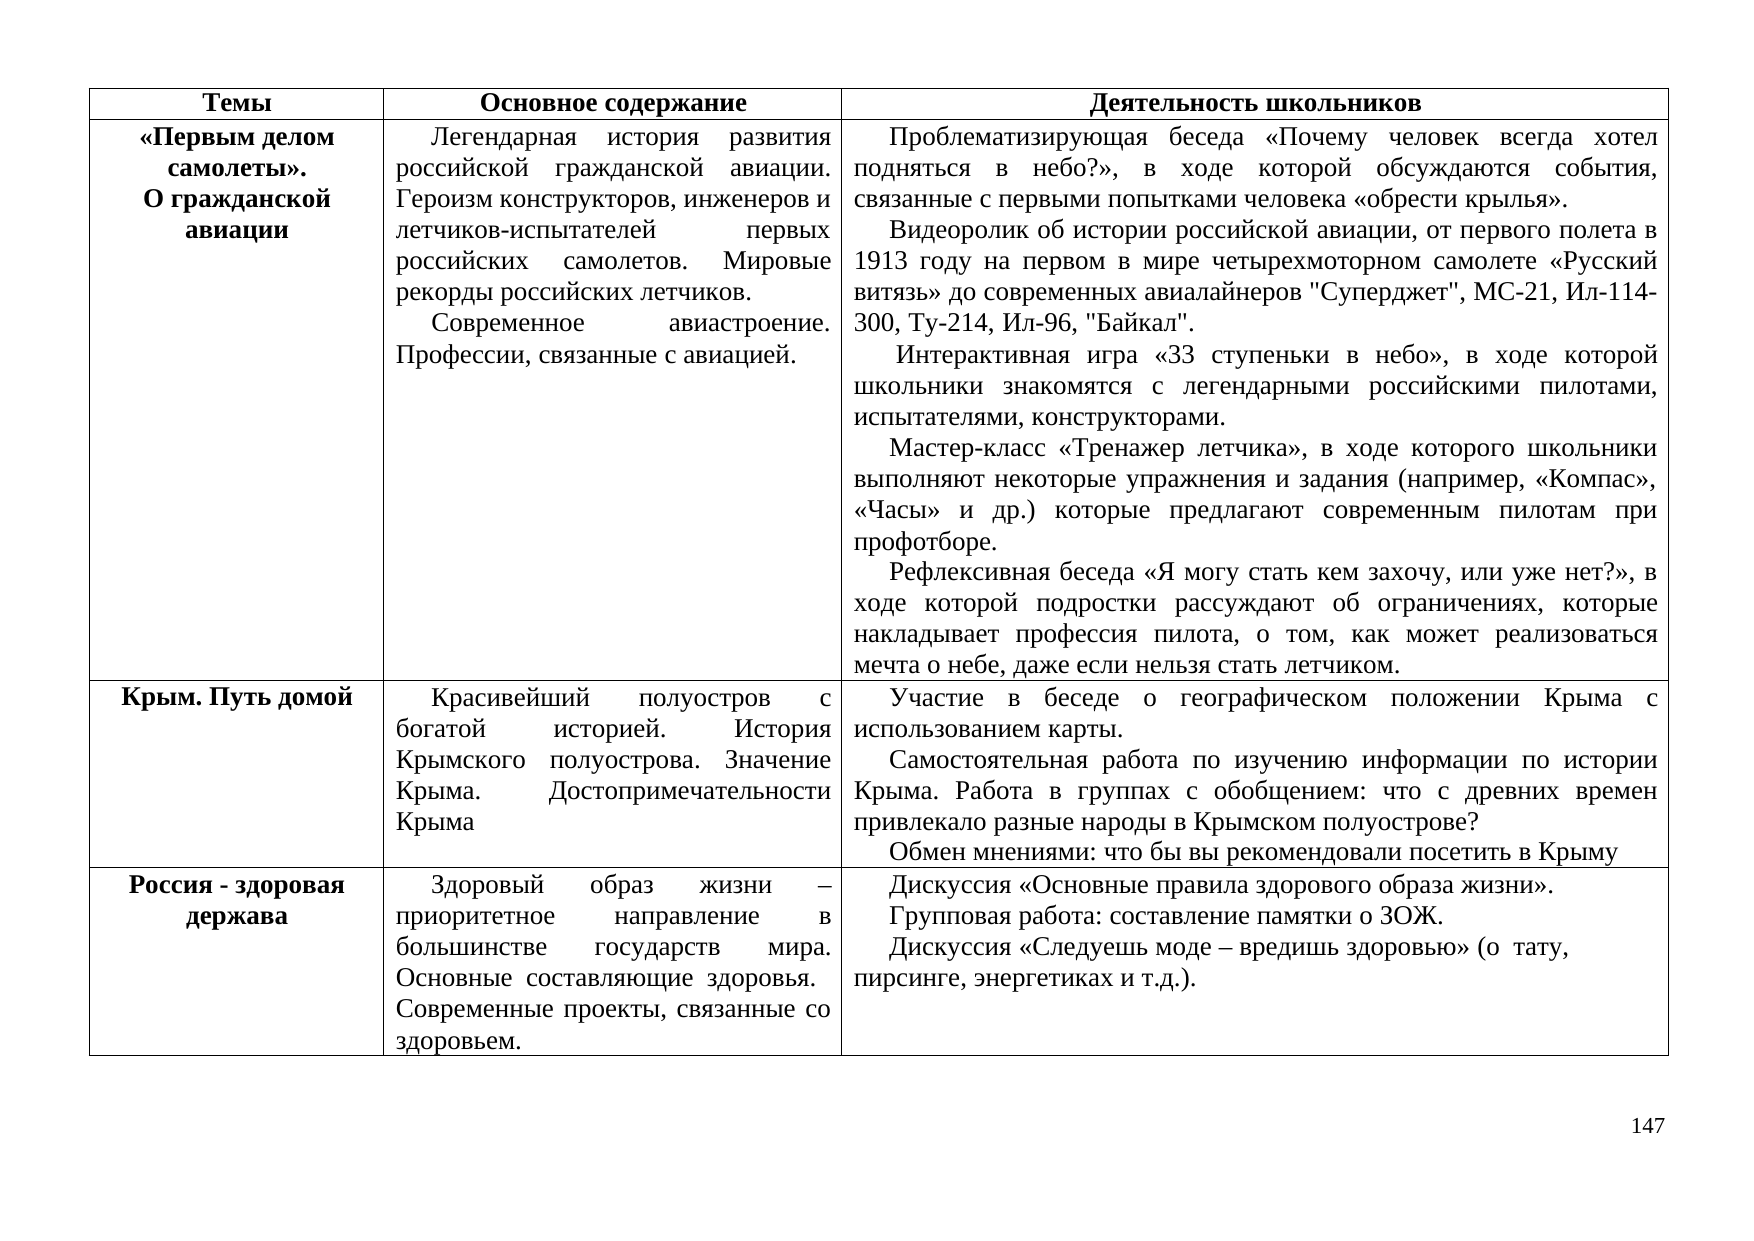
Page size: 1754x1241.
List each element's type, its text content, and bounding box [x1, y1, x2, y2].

table_cell Легендарная история развития российской гражданской авиации. Героизм конструкторов, инженеров и летчиков-испытателей первых российских самолетов. Мировые рекорды российских летчиков. Современное авиастроение. Профессии, связанные с авиацией. [384, 120, 841, 680]
table_cell «Первым делом самолеты». О гражданской авиации [90, 120, 383, 680]
table_cell Дискуссия «Основные правила здорового образа жизни». Групповая работа: составление памятки о ЗОЖ. Дискуссия «Следуешь моде – вредишь здоровью» (о тату, пирсинге, энергетиках и т.д.). [842, 868, 1668, 1055]
table_cell Здоровый образ жизни – приоритетное направление в большинстве государств мира. Основные составляющие здоровья. Современные проекты, связанные со здоровьем. [384, 868, 841, 1055]
table_cell Россия - здоровая держава [90, 868, 383, 1055]
table_cell Красивейший полуостров с богатой историей. История Крымского полуострова. Значение Крыма. Достопримечательности Крыма [384, 681, 841, 867]
table_header Основное содержание [384, 89, 841, 119]
table_cell Проблематизирующая беседа «Почему человек всегда хотел подняться в небо?», в ходе которой обсуждаются события, связанные с первыми попытками человека «обрести крылья». Видеоролик об истории российской авиации, от первого полета в 1913 году на первом в мире четырехмоторном самолете «Русский витязь» до современных авиалайнеров "Суперджет", МС-21, Ил-114- 300, Ту-214, Ил-96, "Байкал". Интерактивная игра «33 ступеньки в небо», в ходе которой школьники знакомятся с легендарными российскими пилотами, испытателями, конструкторами. Мастер-класс «Тренажер летчика», в ходе которого школьники выполняют некоторые упражнения и задания (например, «Компас», «Часы» и др.) которые предлагают современным пилотам при профотборе. Рефлексивная беседа «Я могу стать кем захочу, или уже нет?», в ходе которой подростки рассуждают об ограничениях, которые накладывает профессия пилота, о том, как может реализоваться мечта о небе, даже если нельзя стать летчиком. [842, 120, 1668, 680]
table_cell Участие в беседе о географическом положении Крыма с использованием карты. Самостоятельная работа по изучению информации по истории Крыма. Работа в группах с обобщением: что с древних времен привлекало разные народы в Крымском полуострове? Обмен мнениями: что бы вы рекомендовали посетить в Крыму [842, 681, 1668, 867]
table_cell Крым. Путь домой [90, 681, 383, 867]
table_header Деятельность школьников [842, 89, 1668, 119]
table_header Темы [90, 89, 383, 119]
